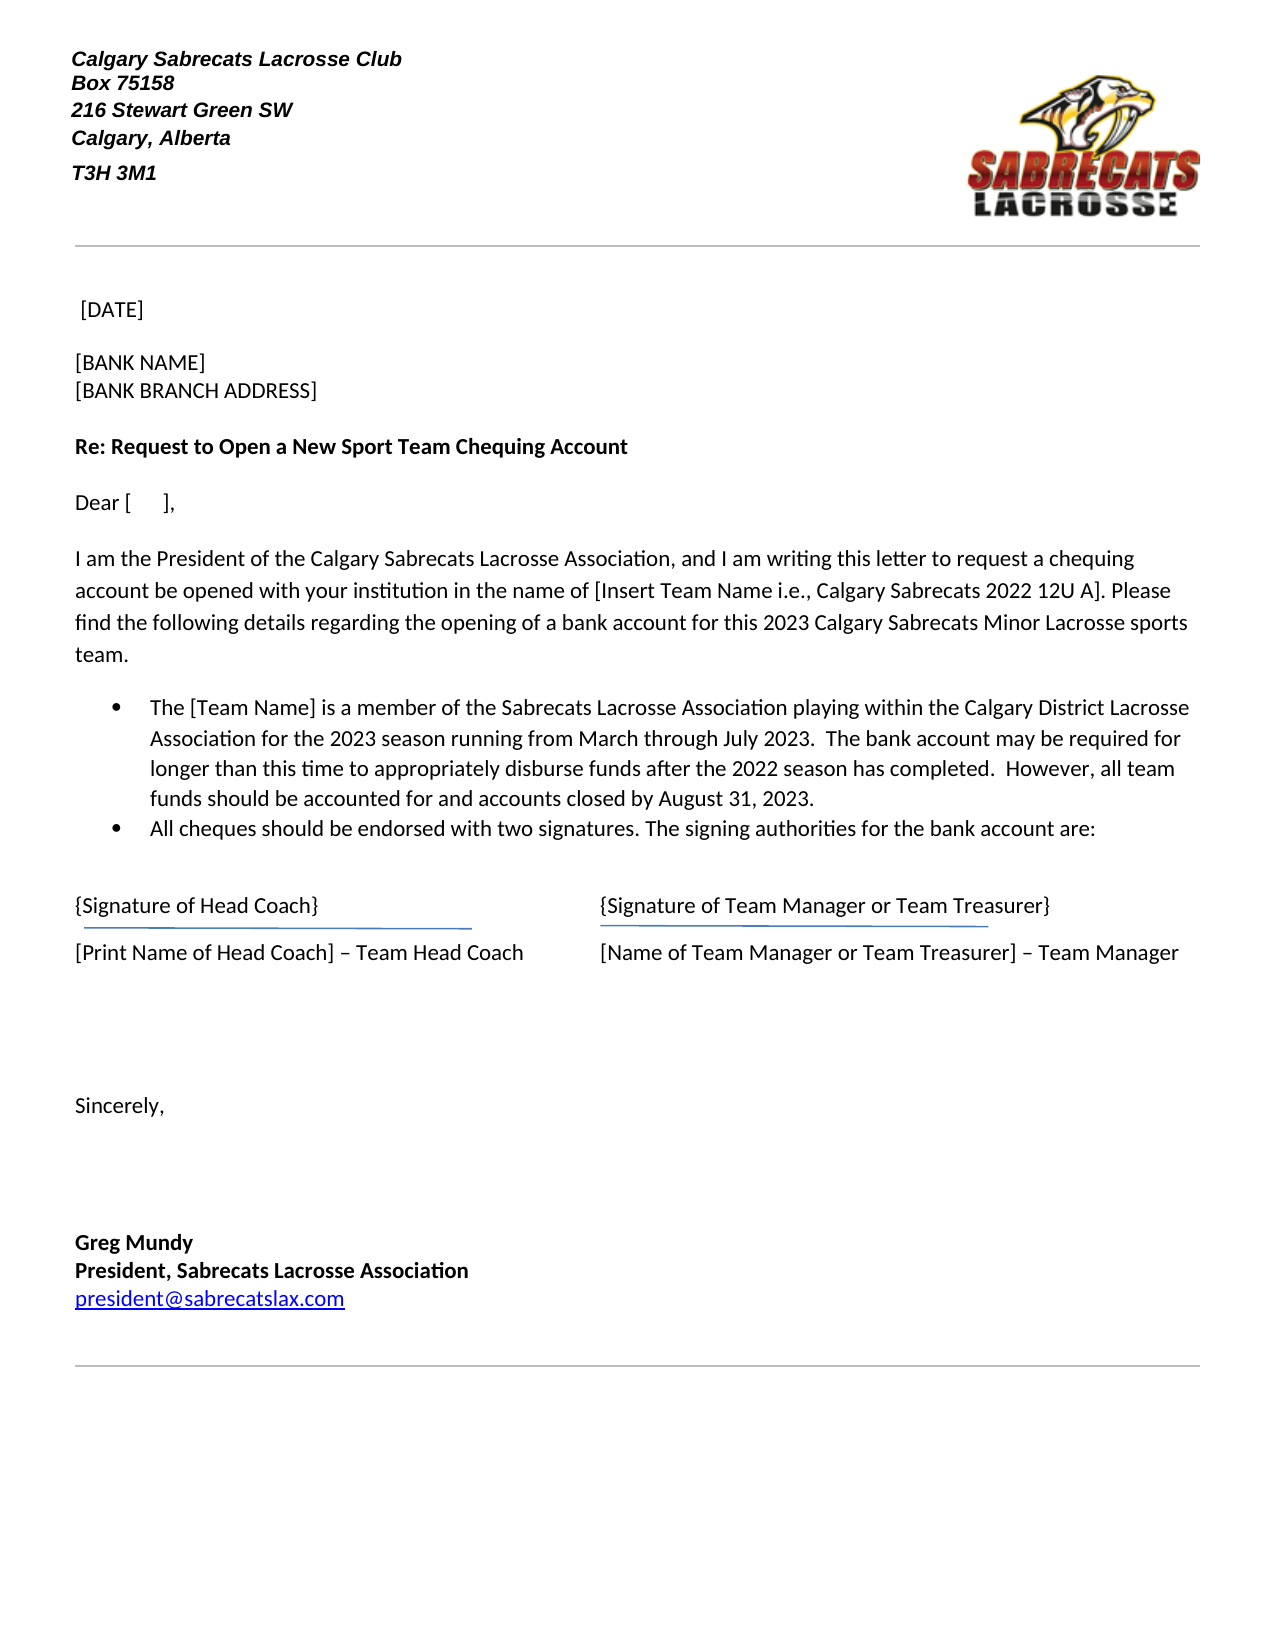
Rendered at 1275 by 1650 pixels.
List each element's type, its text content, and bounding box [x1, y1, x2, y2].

text I am the President of the Calgary Sabrecats Lacrosse Association, and I am writing this letter to request a chequing account be opened with your institution in the name of [Insert Team Name i.e., Calgary Sabrecats 2022 12U A]. Please find the following details regarding the opening of a bank account for this 2023 Calgary Sabrecats Minor Lacrosse sports team. [75, 544, 1200, 668]
list All cheques should be endorsed with two signatures. The signing authorities for the bank account are: [112, 814, 1200, 842]
text Re: Request to Open a New Sport Team Chequing Account [75, 432, 1200, 460]
text [DATE] [75, 295, 1200, 323]
text Dear [ ], [75, 488, 1200, 516]
list The [Team Name] is a member of the Sabrecats Lacrosse Association playing within the Calgary District Lacrosse Association for the 2023 season running from March through July 2023. The bank account may be required for longer than this time to appropriately disburse funds after the 2022 season has completed. However, all team funds should be accounted for and accounts closed by August 31, 2023. [112, 693, 1200, 812]
text {Signature of Head Coach} {Signature of Team Manager or Team Treasurer} [75, 891, 1200, 919]
text [BANK NAME] [75, 348, 1200, 376]
text [Print Name of Head Coach] – Team Head Coach [Name of Team Manager or Team Treasurer] – Team Manager [75, 938, 1200, 966]
text [BANK BRANCH ADDRESS] [75, 376, 1200, 404]
picture [965, 75, 1200, 218]
text Sincerely, [75, 1091, 1200, 1119]
text president@sabrecatslax.com [75, 1284, 1200, 1312]
text Greg Mundy [75, 1228, 1200, 1256]
text President, Sabrecats Lacrosse Association [75, 1256, 1200, 1284]
